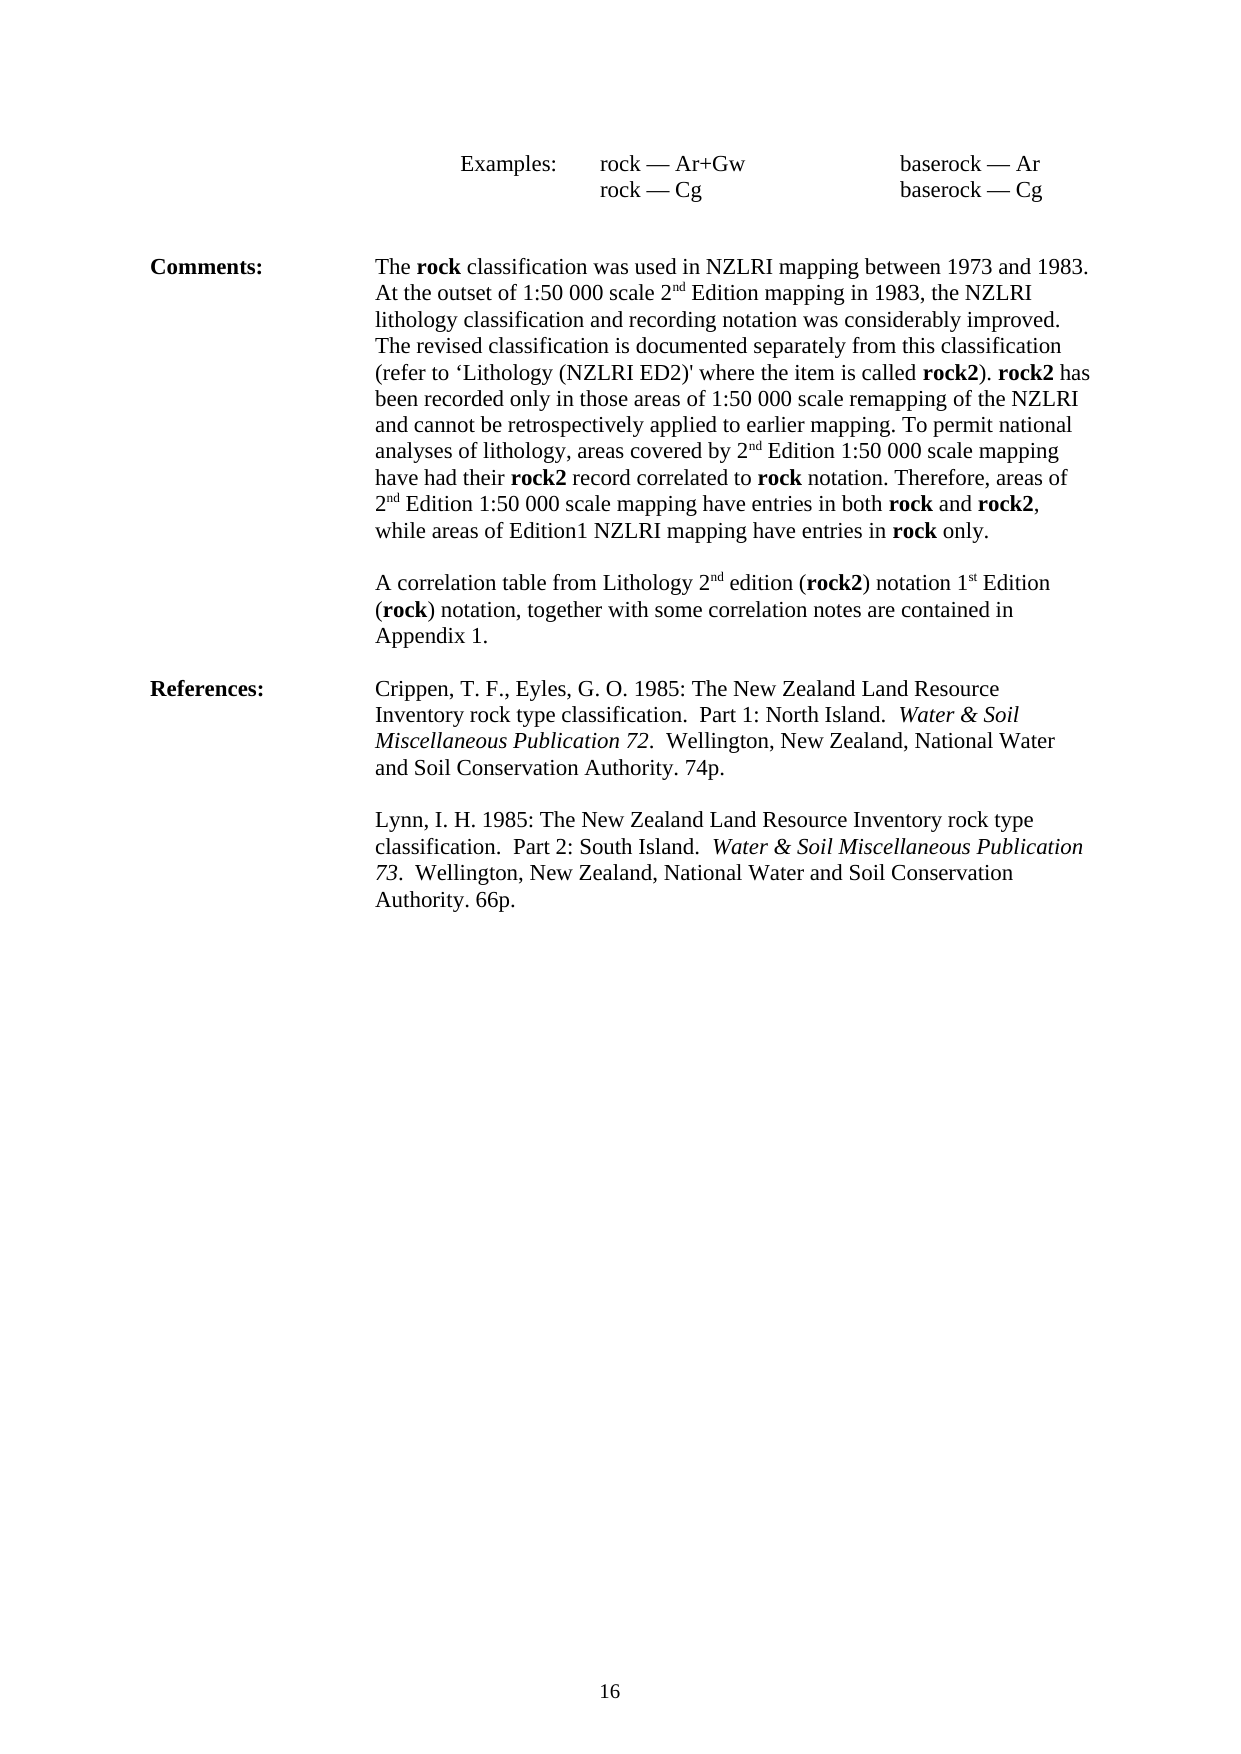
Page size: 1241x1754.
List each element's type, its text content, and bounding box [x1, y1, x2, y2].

text Lynn, I. H. 1985: The New Zealand Land Resource Inventory rock type classification. Part 2: . Water & Soil Miscellaneous Publication 73. , National Water and Soil Conservation Authority. 66p. [375, 807, 1090, 912]
text Examples: rock — Ar+Gw baserock — Ar [460, 150, 1090, 176]
text rock — Cg baserock — Cg [160, 176, 1090, 203]
text A correlation table from Lithology 2nd edition (rock2) notation 1st Edition (rock) notation, together with some correlation notes are contained in Appendix 1. [375, 569, 1090, 648]
text Comments: The rock classification was used in NZLRI mapping between 1973 and 1983. At the outset of 1:50 000 scale 2nd Edition mapping in 1983, the NZLRI lithology classification and recording notation was considerably improved. The revised classification is documented separately from this classification (refer to ‘Lithology (NZLRI ED2)' where the item is called rock2). rock2 has been recorded only in those areas of 1:50 000 scale remapping of the NZLRI and cannot be retrospectively applied to earlier mapping. To permit national analyses of lithology, areas covered by 2nd Edition 1:50 000 scale mapping have had their rock2 record correlated to rock notation. Therefore, areas of 2nd Edition 1:50 000 scale mapping have entries in both rock and rock2, while areas of Edition1 NZLRI mapping have entries in rock only. [150, 253, 1090, 543]
text References: Crippen, T. F., Eyles, G. O. 1985: The New Zealand Land Resource Inventory rock type classification. Part 1: . Water & Soil Miscellaneous Publication 72. , National Water and Soil Conservation Authority. 74p. [150, 675, 1090, 780]
